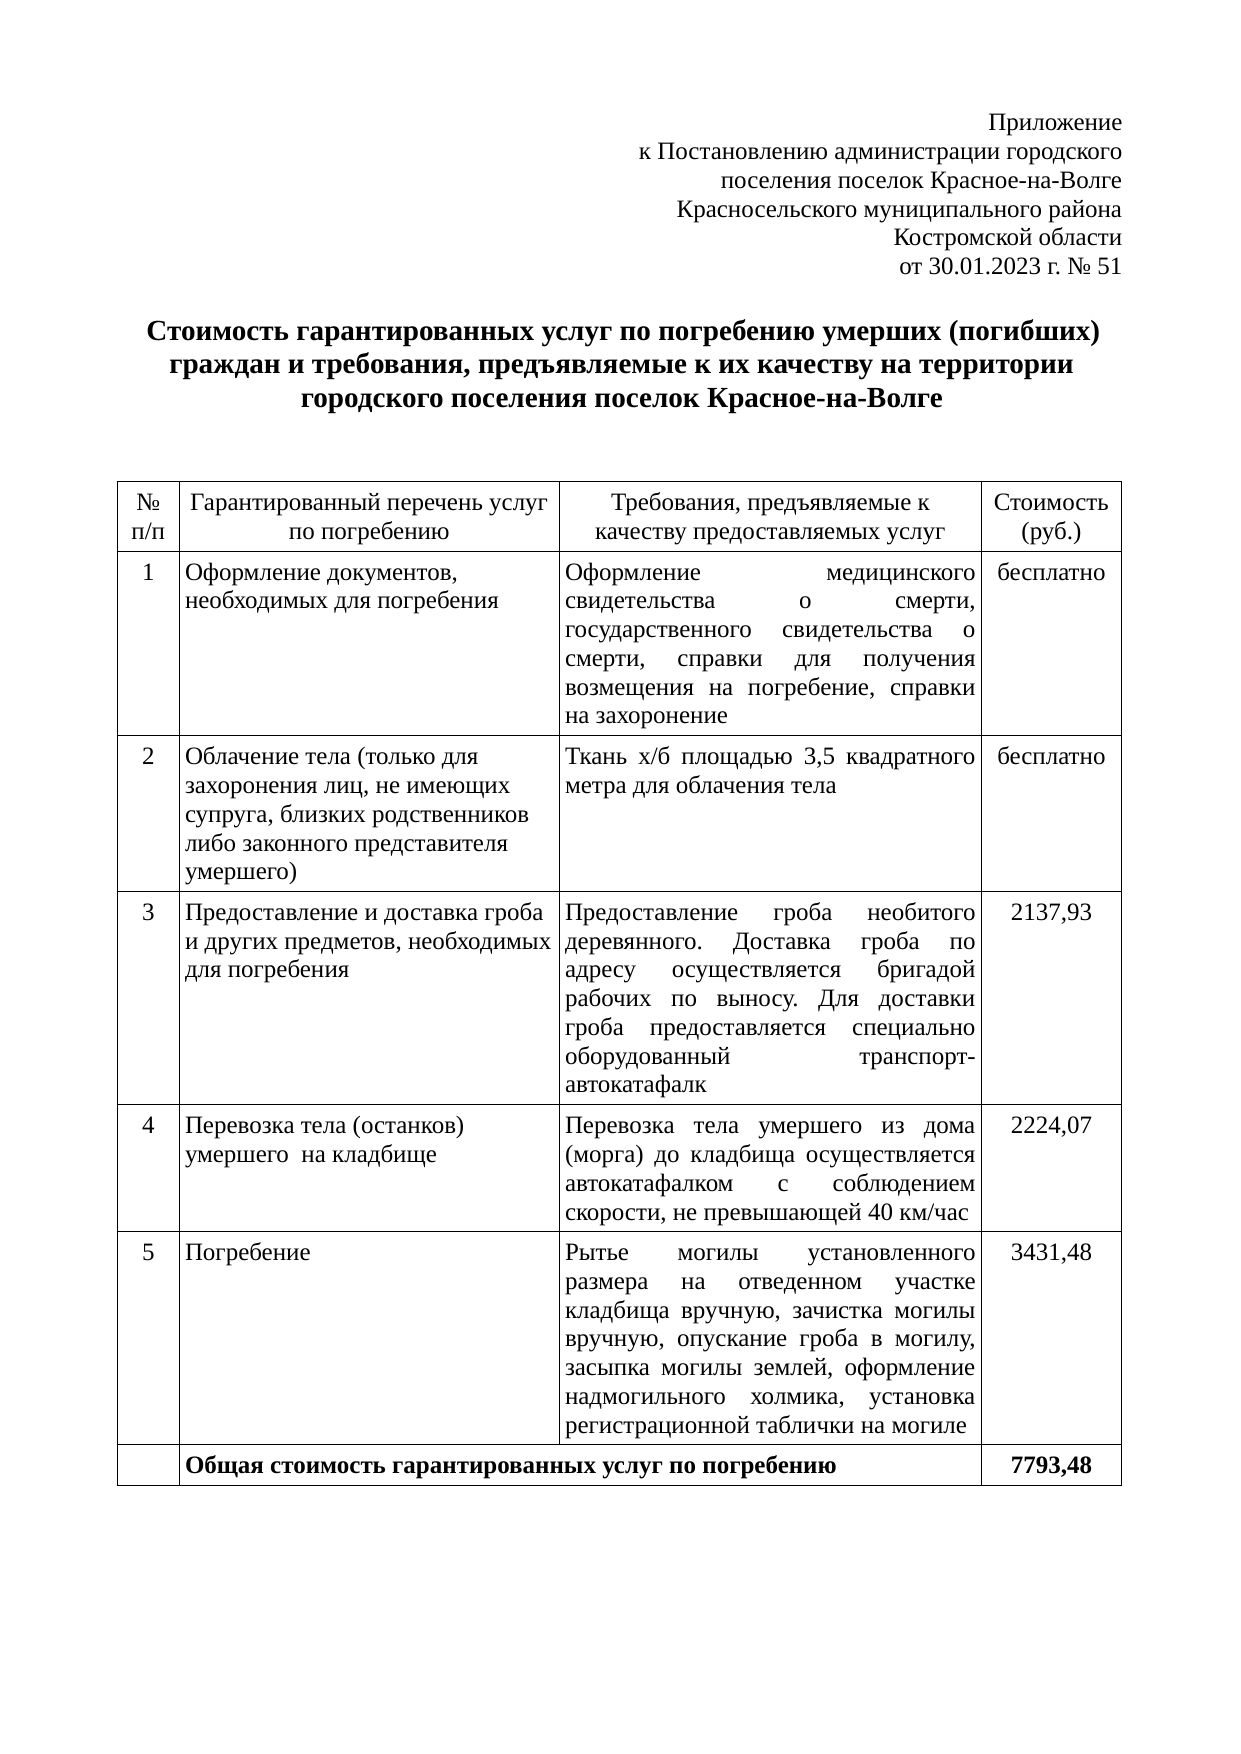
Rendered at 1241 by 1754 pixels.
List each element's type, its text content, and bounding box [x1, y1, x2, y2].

table_cell 3431,48 [982, 1232, 1121, 1444]
table_cell 3 [118, 892, 179, 1104]
text к Постановлению администрации городского [157, 136, 1122, 165]
table_cell Перевозка тела умершего из дома (морга) до кладбища осуществляется автокатафалком с соблюдением скорости, не превышающей 40 км/час [560, 1105, 981, 1231]
table_cell бесплатно [982, 736, 1121, 891]
table_cell Общая стоимость гарантированных услуг по погребению [180, 1445, 981, 1485]
text поселения поселок Красное-на-Волге [157, 165, 1122, 194]
text Приложение [118, 107, 1122, 136]
table_cell Рытье могилы установленного размера на отведенном участке кладбища вручную, зачистка могилы вручную, опускание гроба в могилу, засыпка могилы землей, оформление надмогильного холмика, установка регистрационной таблички на могиле [560, 1232, 981, 1444]
table_cell 2224,07 [982, 1105, 1121, 1231]
table_header Требования, предъявляемые к качеству предоставляемых услуг [560, 482, 981, 551]
table_cell 2137,93 [982, 892, 1121, 1104]
table_cell Погребение [180, 1232, 559, 1444]
table_cell 2 [118, 736, 179, 891]
table_cell Предоставление гроба необитого деревянного. Доставка гроба по адресу осуществляется бригадой рабочих по выносу. Для доставки гроба предоставляется специально оборудованный транспорт-автокатафалк [560, 892, 981, 1104]
text Костромской области [157, 222, 1122, 251]
table_cell Оформление документов, необходимых для погребения [180, 552, 559, 735]
table_cell 7793,48 [982, 1445, 1121, 1485]
table_cell Перевозка тела (останков) умершего на кладбище [180, 1105, 559, 1231]
table_cell 1 [118, 552, 179, 735]
table_cell бесплатно [982, 552, 1121, 735]
text Красносельского муниципального района [157, 194, 1122, 222]
table_header № п/п [118, 482, 179, 551]
table_cell Предоставление и доставка гроба и других предметов, необходимых для погребения [180, 892, 559, 1104]
table_cell 5 [118, 1232, 179, 1444]
table_header Гарантированный перечень услуг по погребению [180, 482, 559, 551]
text Стоимость гарантированных услуг по погребению умерших (погибших) граждан и требования, предъявляемые к их качеству на территории городского поселения поселок Красное-на-Волге [121, 313, 1122, 414]
table_cell 4 [118, 1105, 179, 1231]
table_cell Оформление медицинского свидетельства о смерти, государственного свидетельства о смерти, справки для получения возмещения на погребение, справки на захоронение [560, 552, 981, 735]
table_cell [118, 1445, 179, 1485]
text от 30.01.2023 г. № 51 [157, 251, 1122, 280]
table_header Стоимость (руб.) [982, 482, 1121, 551]
table_cell Ткань х/б площадью 3,5 квадратного метра для облачения тела [560, 736, 981, 891]
table_cell Облачение тела (только для захоронения лиц, не имеющих супруга, близких родственников либо законного представителя умершего) [180, 736, 559, 891]
